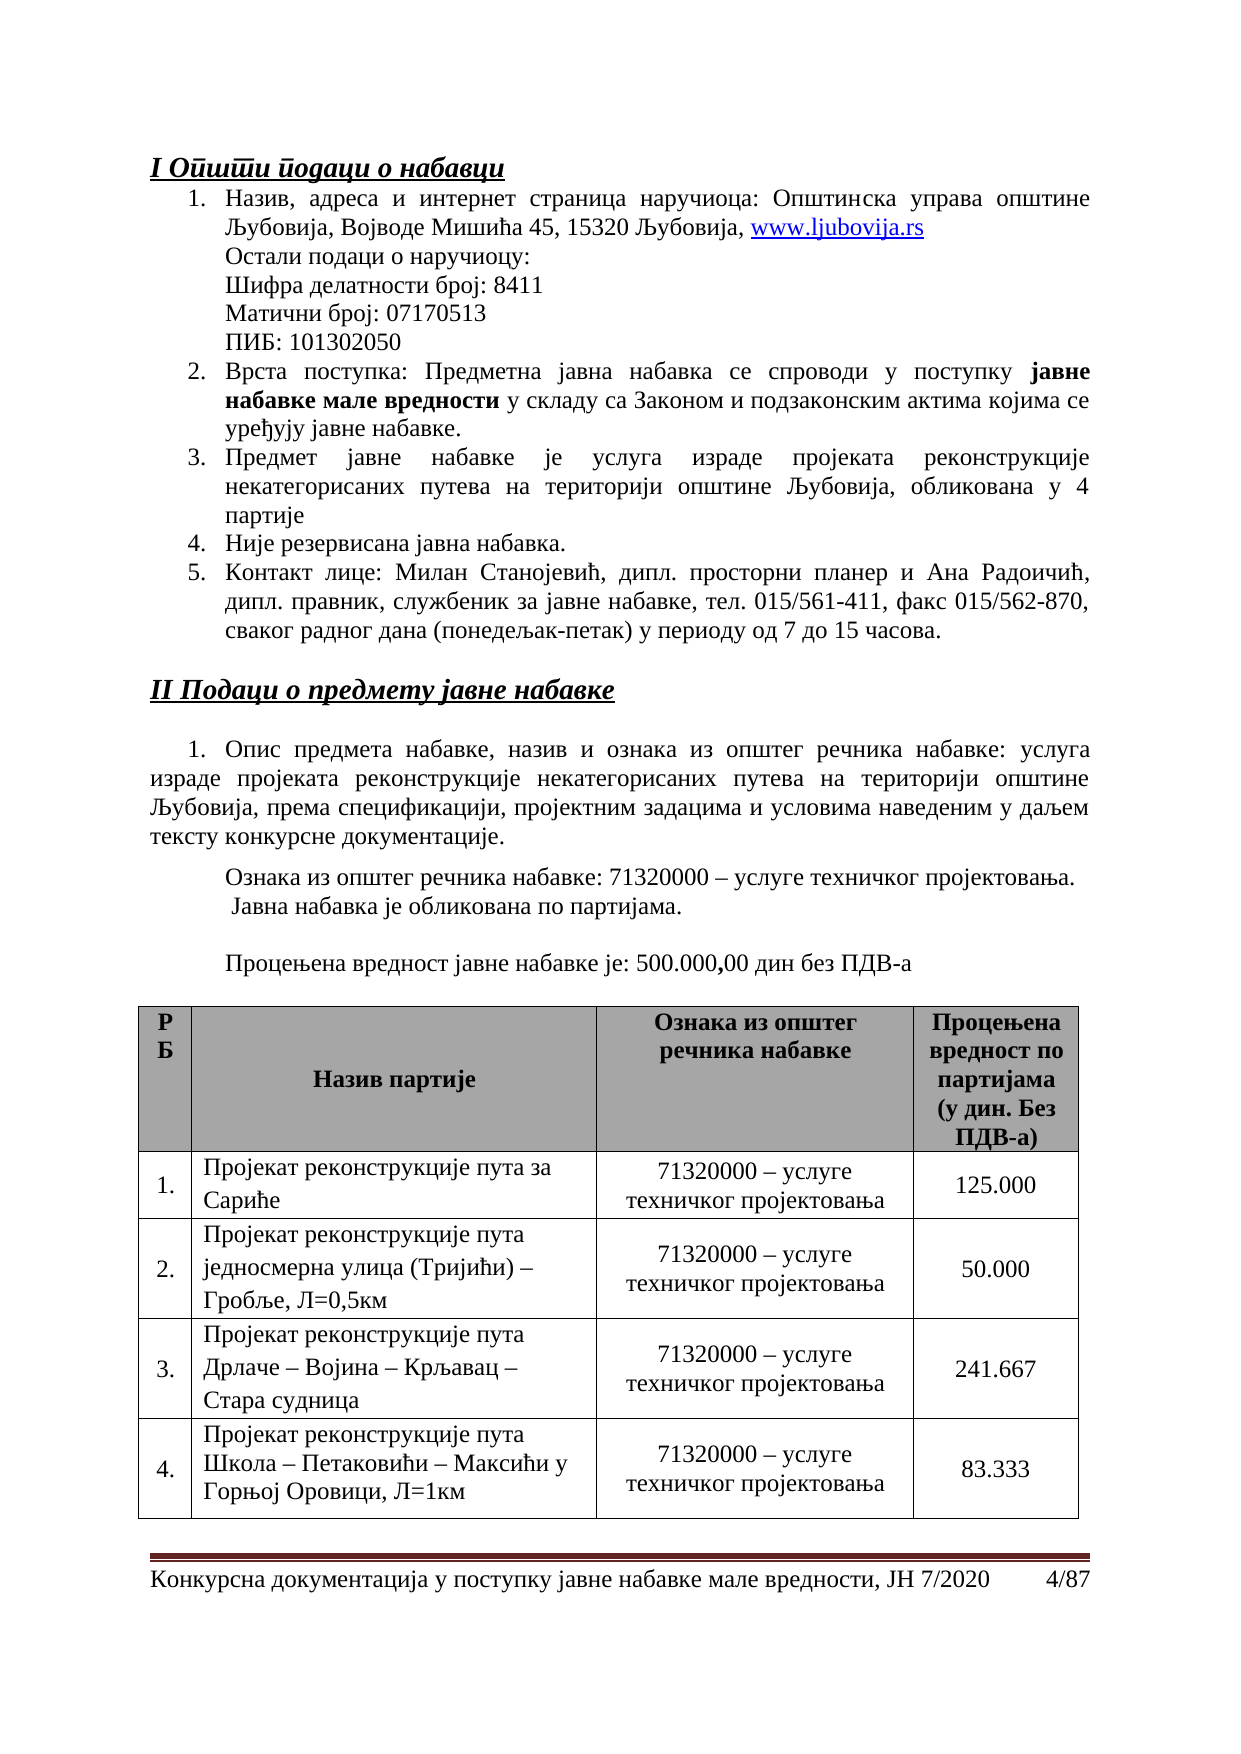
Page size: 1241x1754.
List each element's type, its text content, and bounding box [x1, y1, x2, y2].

list Није резервисана јавна набавка. [187, 528, 1090, 557]
text ПИБ: 101302050 [150, 327, 1090, 356]
list Ознака из општег речника набавке: 71320000 – услуге техничког пројектовања. [225, 862, 1090, 891]
table_cell 241.667 [914, 1319, 1078, 1418]
table_header Процењена вредност по партијама (у дин. Без ПДВ-а) [914, 1007, 1078, 1151]
table_cell 71320000 – услуге техничког пројектовања [597, 1152, 913, 1218]
list Остали подаци о наручиоцу: [225, 241, 1090, 270]
text I Општи подаци о набавци [150, 150, 1090, 183]
list Опис предмета набавке, назив и ознака из општег речника набавке: услуга израде пројеката реконструкције некатегорисаних путева на територији општине Љубовија, према спецификацији, пројектним задацима и условима наведеним у даљем тексту конкурсне документације. [150, 734, 1090, 849]
table_cell 4. [139, 1419, 191, 1518]
table_cell 71320000 – услуге техничког пројектовања [597, 1219, 913, 1318]
table_cell Пројекат реконструкције пута једносмерна улица (Тријићи) – Гробље, Л=0,5км [192, 1219, 596, 1318]
list Контакт лице: Милан Станојевић, дипл. просторни планер и Ана Радоичић, дипл. правник, службеник за јавне набавке, тел. 015/561-411, факс 015/562-870, сваког радног дана (понедељак-петак) у периоду од 7 до 15 часова. [187, 557, 1090, 643]
list Врста поступка: Предметна јавна набавка се спроводи у поступку јавне набавке мале вредности у складу са Законом и подзаконским актима којима се уређују јавне набавке. [187, 356, 1090, 442]
table_cell 3. [139, 1319, 191, 1418]
table_header РБ [139, 1007, 191, 1151]
table_cell 2. [139, 1219, 191, 1318]
table_cell 71320000 – услуге техничког пројектовања [597, 1419, 913, 1518]
list Јавна набавка је обликована по партијама. [225, 891, 1090, 919]
text Матични број: 07170513 [150, 298, 1090, 327]
table_cell 71320000 – услуге техничког пројектовања [597, 1319, 913, 1418]
table_cell 50.000 [914, 1219, 1078, 1318]
list Предмет јавне набавке је услуга израде пројеката реконструкције некатегорисаних путева на територији општине Љубовија, обликована у 4 партије [187, 442, 1090, 528]
list Процењена вредност јавне набавке је: 500.000,00 дин без ПДВ-а [225, 948, 1090, 977]
table_cell 1. [139, 1152, 191, 1218]
text II Подаци о предмету јавне набавке [150, 672, 1090, 706]
table_cell Пројекат реконструкције пута Дрлаче – Војина – Крљавац – Стара судница [192, 1319, 596, 1418]
table_cell Пројекат реконструкције пута Школа – Петаковићи – Максићи у Горњој Оровици, Л=1км [192, 1419, 596, 1518]
table_cell 83.333 [914, 1419, 1078, 1518]
text Шифра делатности број: 8411 [150, 270, 1090, 298]
list Назив, адреса и интернет страница наручиоца: Општинска управа општине Љубовија, Војводе Мишића 45, 15320 Љубовија, www.ljubovija.rs [187, 183, 1090, 241]
table_cell Пројекат реконструкције пута за Сариће [192, 1152, 596, 1218]
table_header Ознака из општег речника набавке [597, 1007, 913, 1151]
table_cell 125.000 [914, 1152, 1078, 1218]
table_header Назив партије [192, 1007, 596, 1151]
